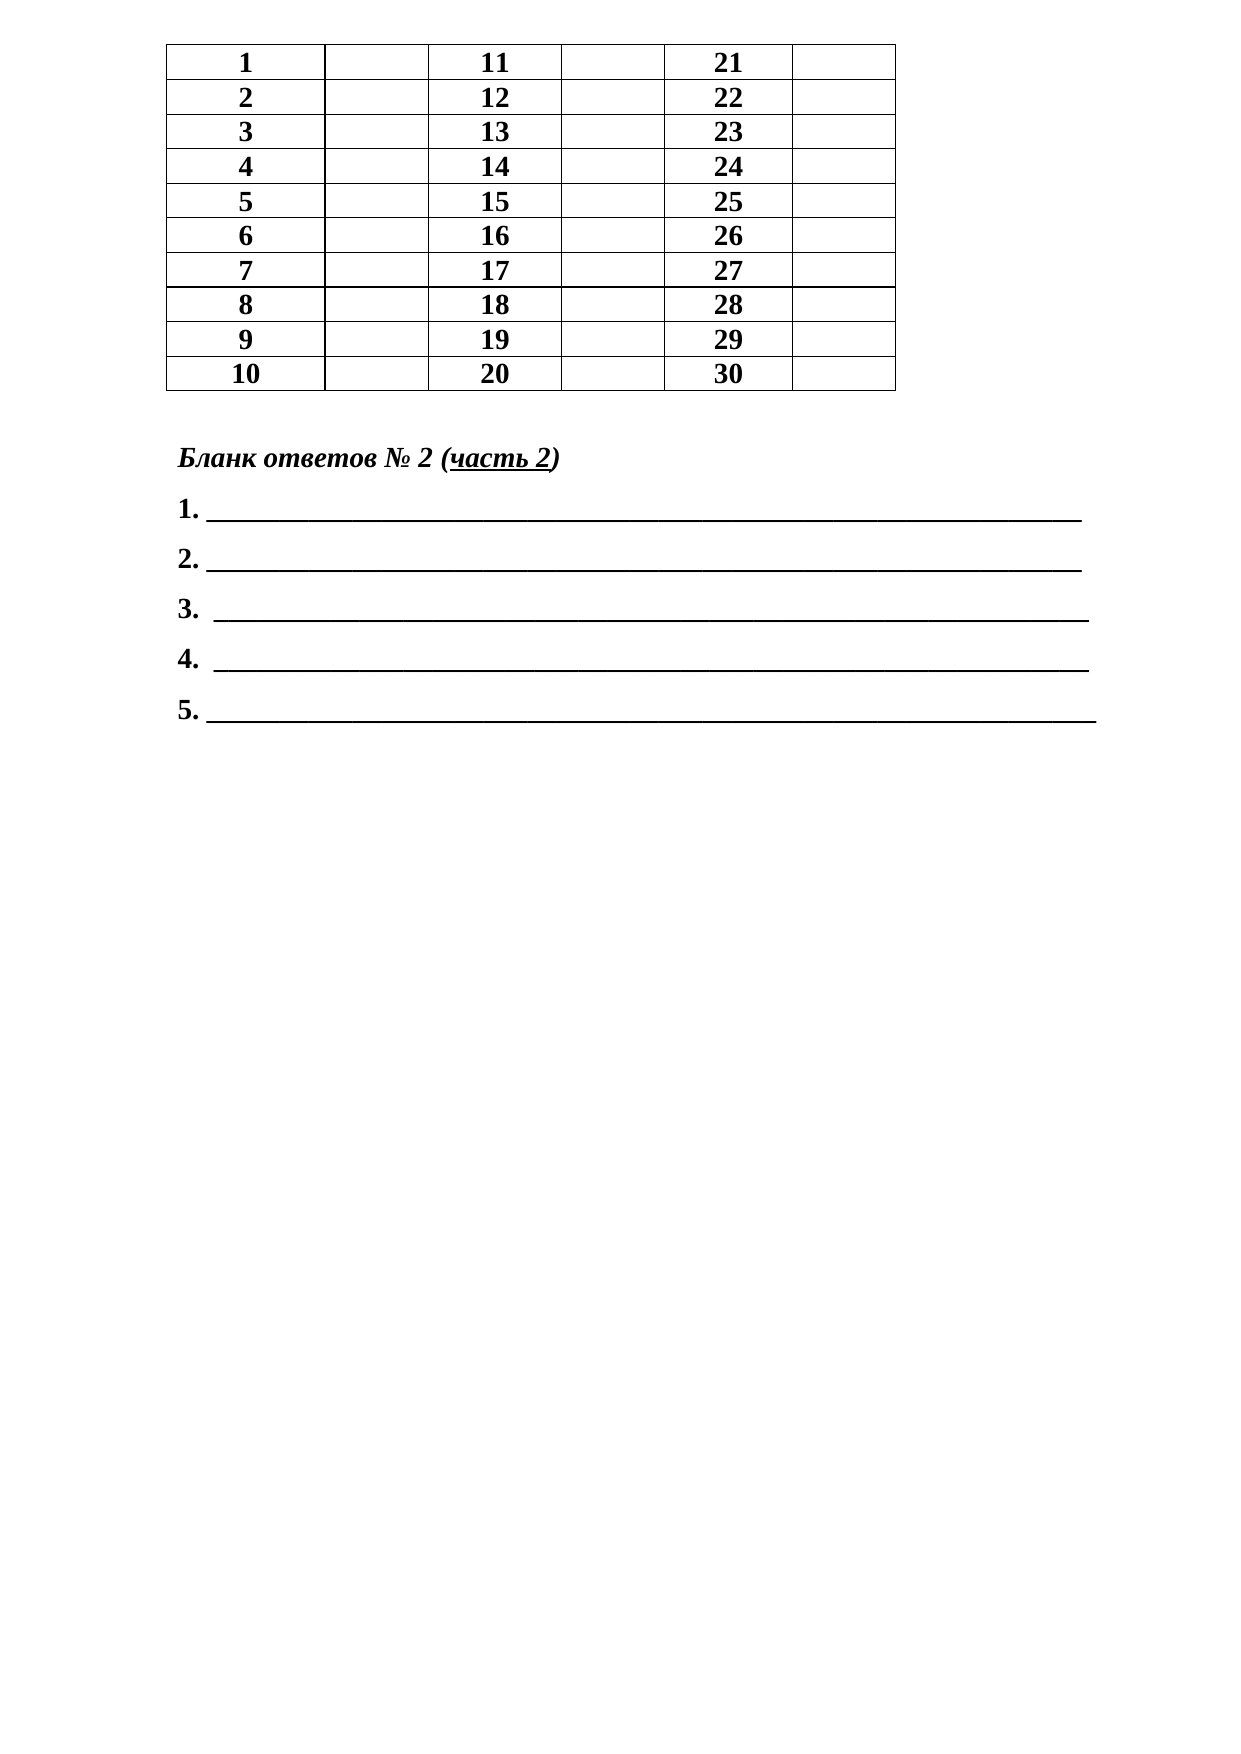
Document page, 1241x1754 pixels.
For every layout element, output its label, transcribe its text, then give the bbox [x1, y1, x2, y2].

table_cell [326, 149, 428, 183]
table_cell 12 [429, 80, 561, 113]
table_cell 16 [429, 218, 561, 252]
table_cell 13 [429, 115, 561, 148]
table_cell 23 [665, 115, 792, 148]
table_cell 19 [429, 322, 561, 356]
table_cell [326, 184, 428, 217]
table_cell 14 [429, 149, 561, 183]
table_cell [562, 218, 664, 252]
text 1. ____________________________________________________________ [177, 491, 1152, 524]
table_cell [793, 80, 895, 113]
table_cell 24 [665, 149, 792, 183]
table_cell [562, 288, 664, 321]
table_cell 2 [167, 80, 324, 113]
table_cell 30 [665, 357, 792, 390]
table_cell [326, 357, 428, 390]
table_cell 25 [665, 184, 792, 217]
table_cell 3 [167, 115, 324, 148]
table_cell [562, 357, 664, 390]
table_cell [793, 322, 895, 356]
table_cell 17 [429, 253, 561, 286]
table_cell [326, 115, 428, 148]
table_cell [793, 149, 895, 183]
text 5. _____________________________________________________________ [177, 692, 1152, 726]
table_cell [562, 149, 664, 183]
table_cell 7 [167, 253, 324, 286]
table_cell [326, 288, 428, 321]
table_cell [793, 115, 895, 148]
table_cell [793, 253, 895, 286]
table_cell [562, 115, 664, 148]
table_cell 5 [167, 184, 324, 217]
table_cell 20 [429, 357, 561, 390]
table_cell 11 [429, 45, 561, 79]
table_cell 22 [665, 80, 792, 113]
table_cell [562, 45, 664, 79]
table_cell [326, 253, 428, 286]
table_cell 4 [167, 149, 324, 183]
text 3. ____________________________________________________________ [177, 591, 1152, 625]
table_cell [326, 322, 428, 356]
table_cell [562, 184, 664, 217]
table_cell [326, 80, 428, 113]
table_cell 29 [665, 322, 792, 356]
table_cell 18 [429, 288, 561, 321]
table_cell 9 [167, 322, 324, 356]
text Бланк ответов № 2 (часть 2) [177, 440, 1152, 474]
table_cell 8 [167, 288, 324, 321]
table_cell [562, 253, 664, 286]
table_cell 1 [167, 45, 324, 79]
table_cell 6 [167, 218, 324, 252]
table_cell [326, 218, 428, 252]
table_cell 28 [665, 288, 792, 321]
table_cell [793, 357, 895, 390]
table_cell [793, 218, 895, 252]
table_cell 10 [167, 357, 324, 390]
table_cell [793, 184, 895, 217]
table_cell [793, 288, 895, 321]
table_cell [562, 322, 664, 356]
table_cell [326, 45, 428, 79]
table_cell 27 [665, 253, 792, 286]
table_cell 26 [665, 218, 792, 252]
text 4. ____________________________________________________________ [177, 642, 1152, 675]
table_cell 15 [429, 184, 561, 217]
table_cell [562, 80, 664, 113]
text 2. ____________________________________________________________ [177, 541, 1152, 574]
table_cell 21 [665, 45, 792, 79]
table_cell [793, 45, 895, 79]
